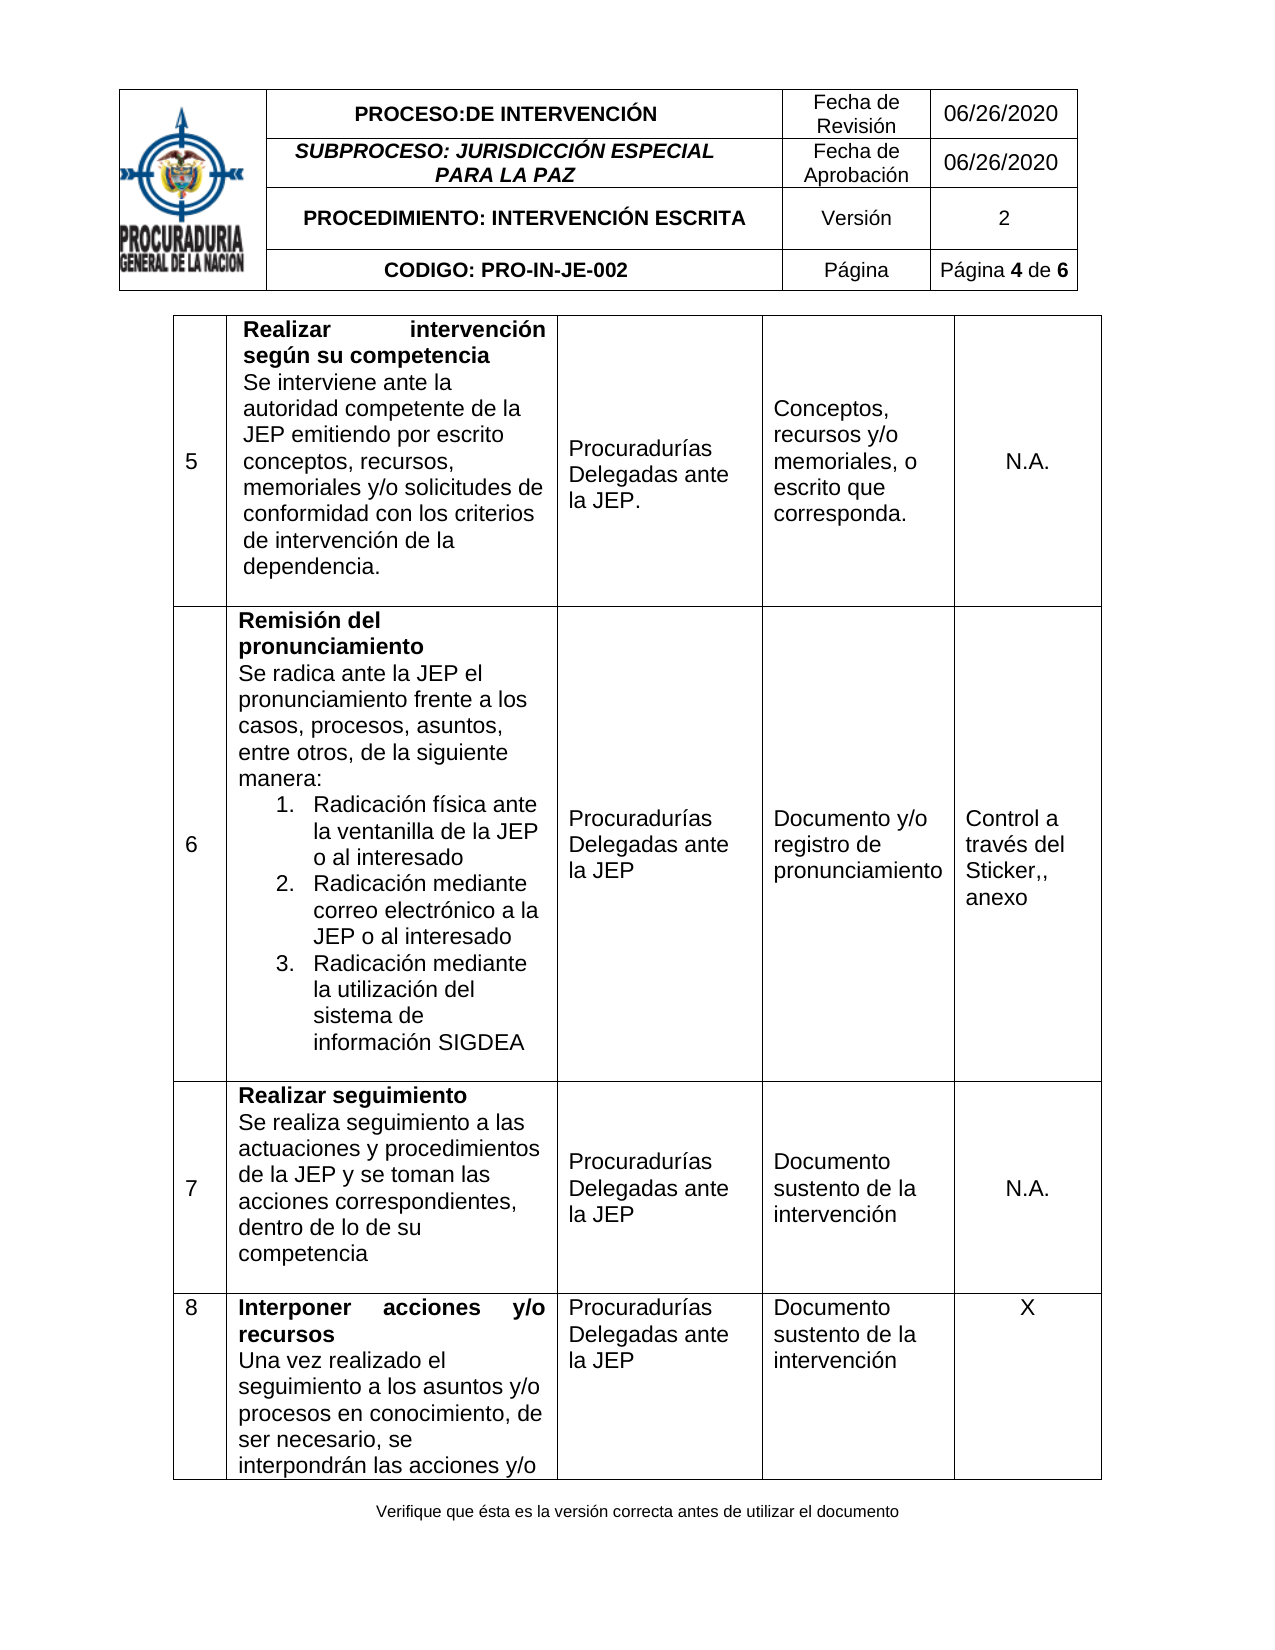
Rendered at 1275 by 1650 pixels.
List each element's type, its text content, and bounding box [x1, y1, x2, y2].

table_cell N.A. [955, 1082, 1101, 1293]
table_cell Remisión del pronunciamiento Se radica ante la JEP el pronunciamiento frente a los casos, procesos, asuntos, entre otros, de la siguiente manera: Radicación física ante la ventanilla de la JEP o al interesado Radicación mediante correo electrónico a la JEP o al interesado Radicación mediante la utilización del sistema de información SIGDEA [227, 607, 557, 1081]
table_cell Realizar seguimiento Se realiza seguimiento a las actuaciones y procedimientos de la JEP y se toman las acciones correspondientes, dentro de lo de su competencia [227, 1082, 557, 1293]
picture [119, 105, 246, 275]
table_cell 5 [174, 316, 226, 606]
table_cell Procuradurías Delegadas ante la JEP [558, 1294, 762, 1479]
table_cell Procuradurías Delegadas ante la JEP. [558, 316, 762, 606]
table_cell Realizar intervención según su competencia Se interviene ante la autoridad competente de la JEP emitiendo por escrito conceptos, recursos, memoriales y/o solicitudes de conformidad con los criterios de intervención de la dependencia. [227, 316, 557, 606]
table_cell 7 [174, 1082, 226, 1293]
table_cell 8 [174, 1294, 226, 1479]
table_cell Documento sustento de la intervención [763, 1082, 954, 1293]
table_cell Documento y/o registro de pronunciamiento [763, 607, 954, 1081]
table_cell Conceptos, recursos y/o memoriales, o escrito que corresponda. [763, 316, 954, 606]
table_cell Procuradurías Delegadas ante la JEP [558, 607, 762, 1081]
table_cell X [955, 1294, 1101, 1479]
table_cell Procuradurías Delegadas ante la JEP [558, 1082, 762, 1293]
table_cell N.A. [955, 316, 1101, 606]
table_cell 6 [174, 607, 226, 1081]
table_cell Documento sustento de la intervención [763, 1294, 954, 1479]
table_cell Control a través del Sticker,, anexo [955, 607, 1101, 1081]
